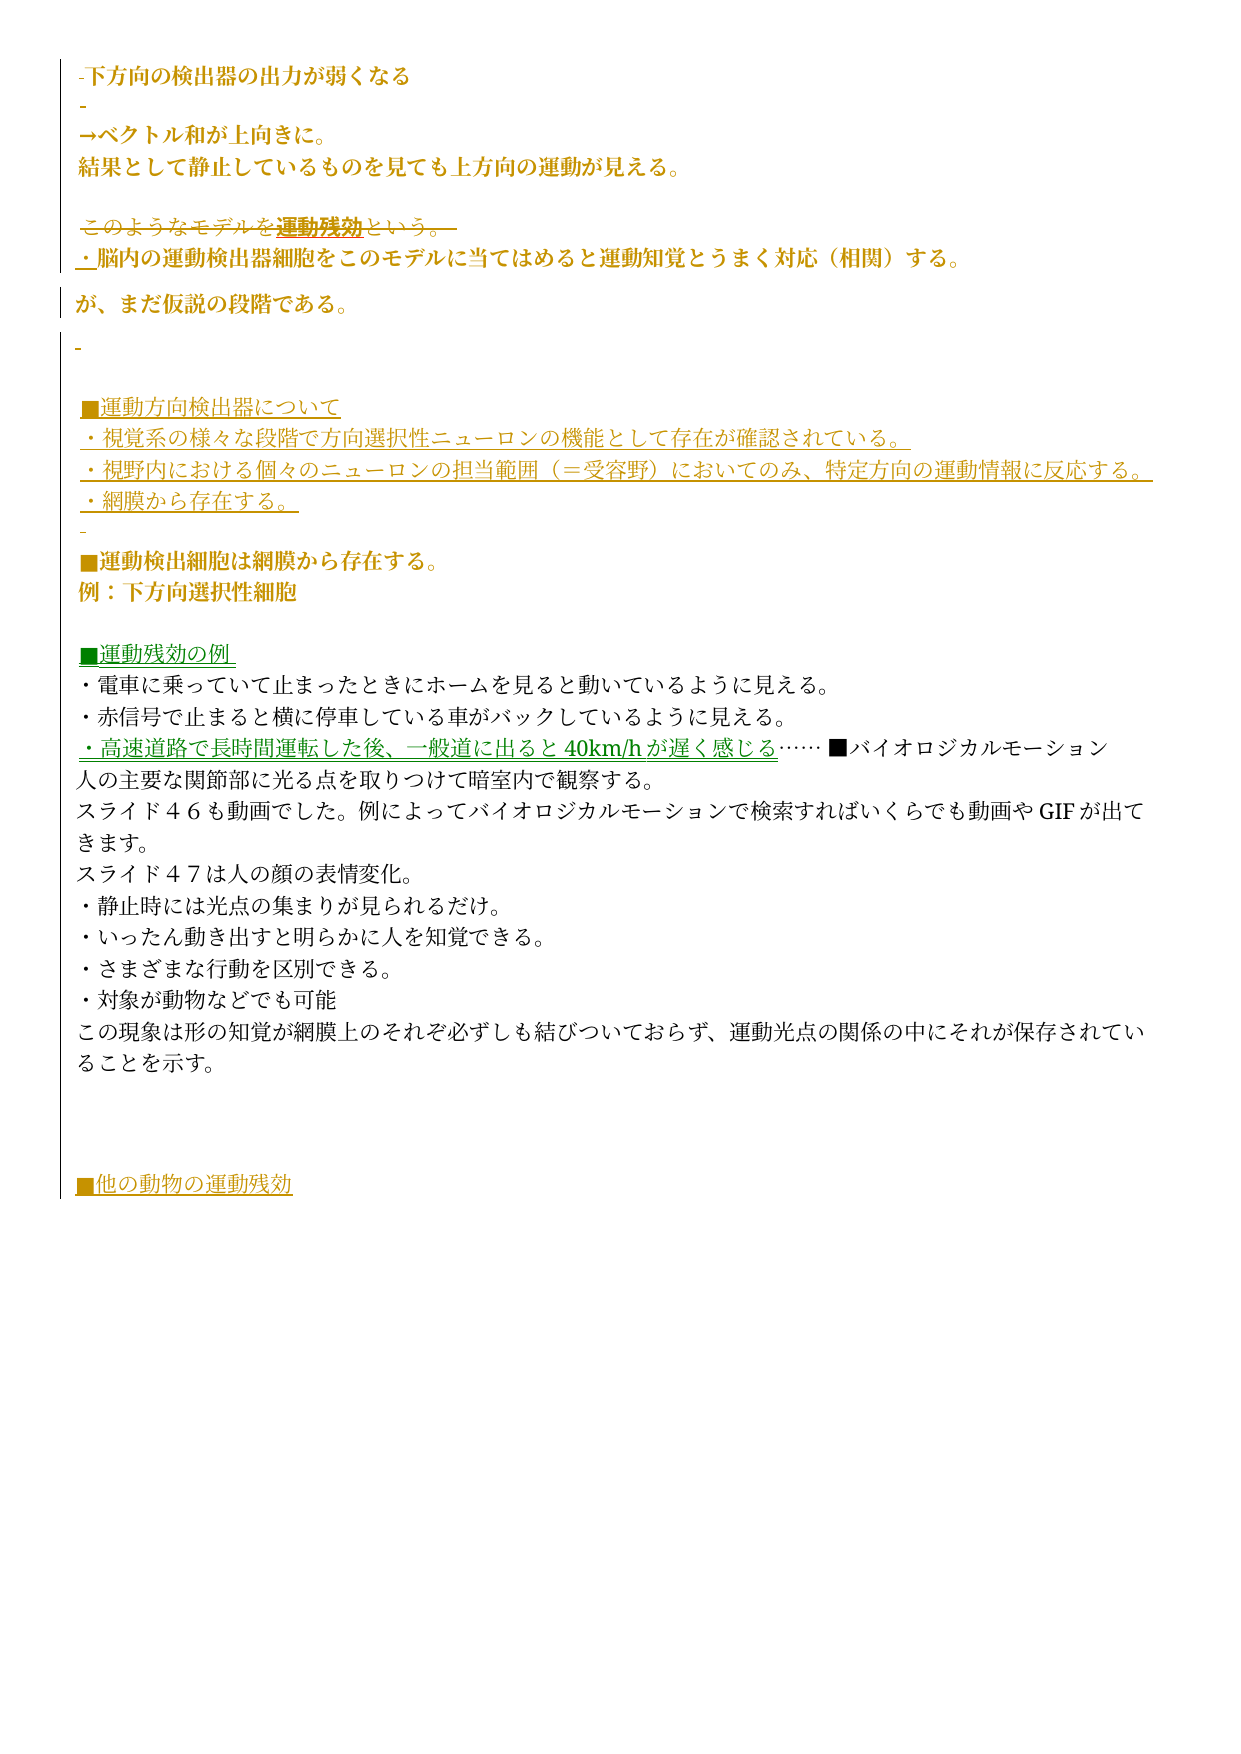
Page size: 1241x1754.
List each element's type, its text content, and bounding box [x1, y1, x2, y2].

text 結果として静止しているものを見ても上方向の運動が見える。 [78, 150, 1167, 182]
text 下方向の検出器の出力が弱くなる [78, 59, 1167, 91]
text →ベクトル和が上向きに。 [78, 118, 1167, 150]
text ■運動検出細胞は網膜から存在する。 [78, 544, 1167, 576]
text が、まだ仮説の段階である。 [75, 287, 1167, 318]
text 脳内の運動検出器細胞をこのモデルに当てはめると運動知覚とうまく対応（相関）する。 [75, 241, 1167, 273]
text 例：下方向選択性細胞 [78, 576, 1167, 607]
